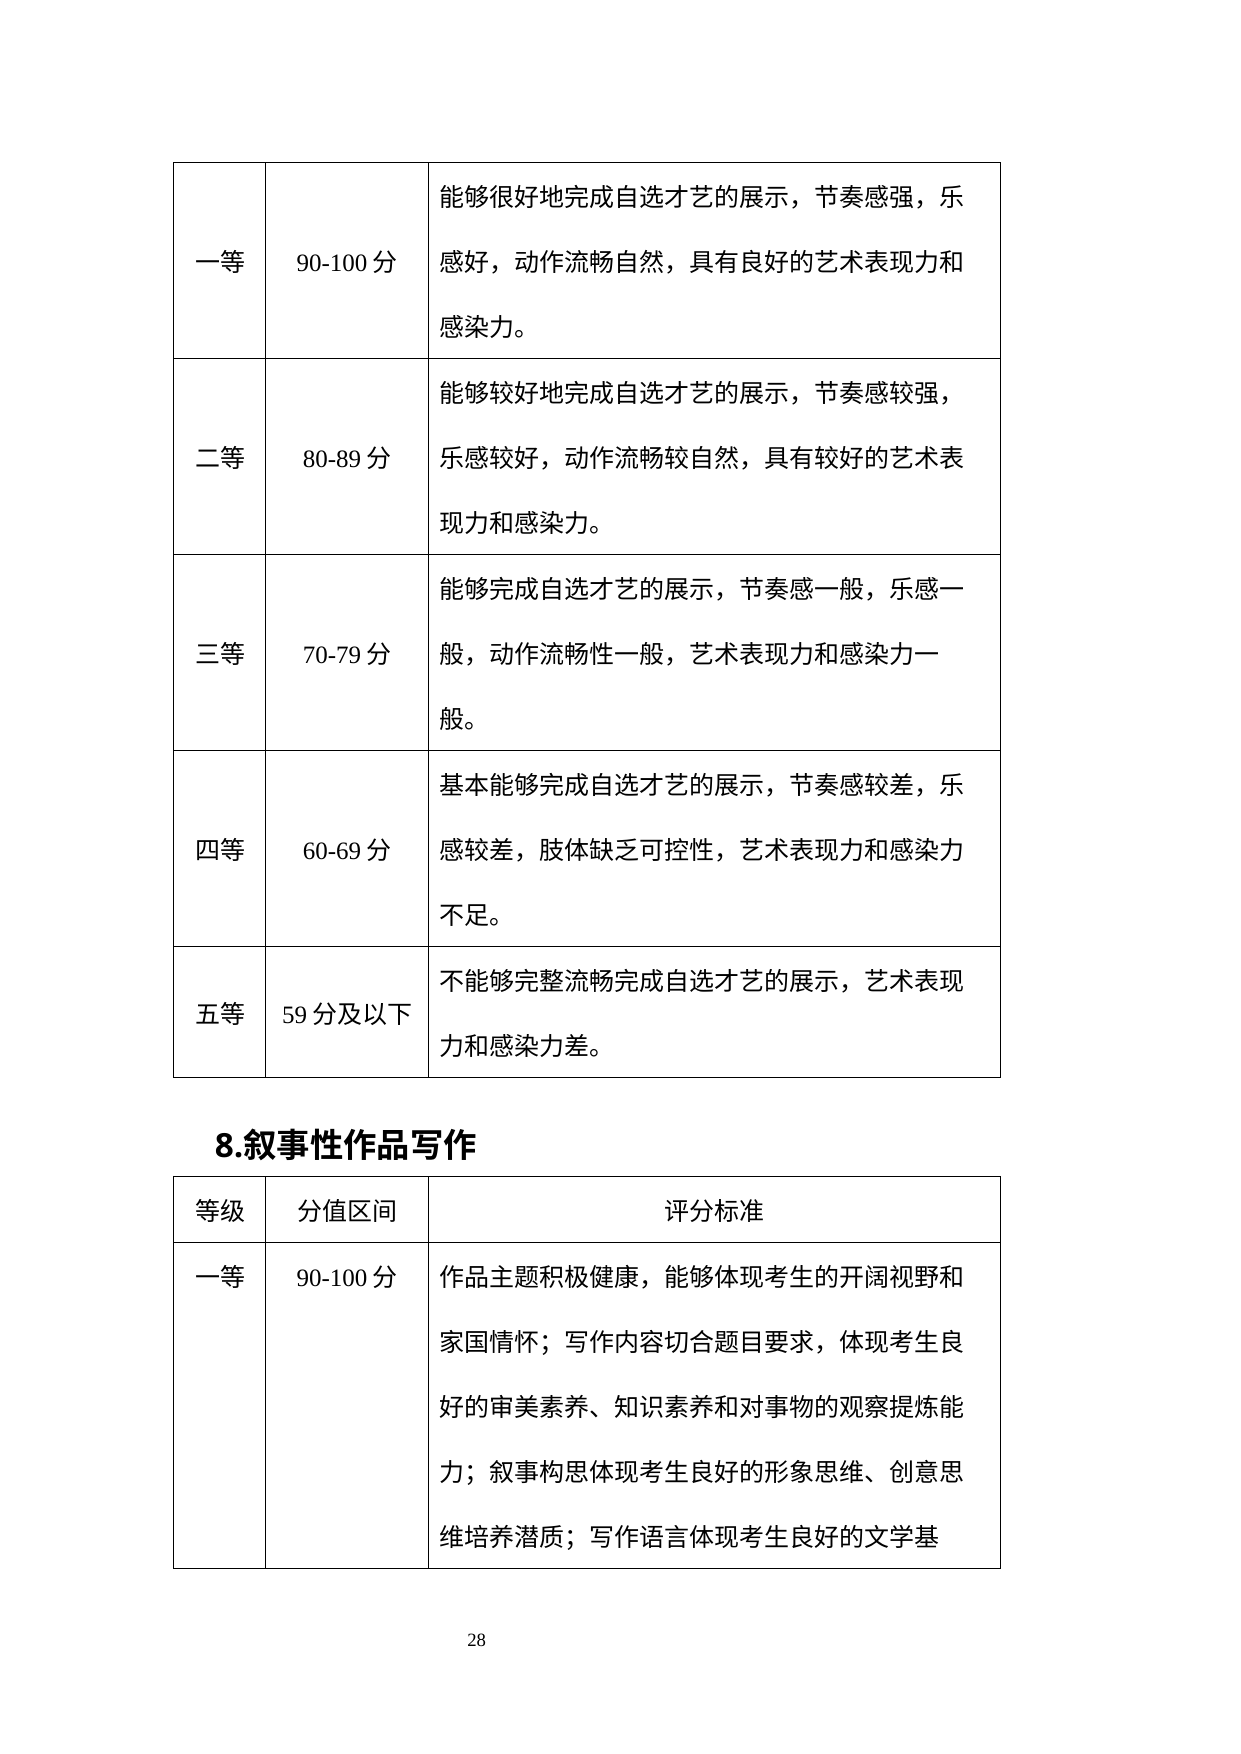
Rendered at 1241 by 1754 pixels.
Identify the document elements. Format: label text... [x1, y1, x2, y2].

table_cell 90-100分 [266, 163, 428, 358]
table_cell 三等 [174, 555, 265, 750]
table_cell 能够较好地完成自选才艺的展示，节奏感较强，乐感较好，动作流畅较自然，具有较好的艺术表现力和感染力。 [429, 359, 1000, 554]
table_cell 90-100分 [266, 1243, 428, 1568]
table_cell 60-69分 [266, 751, 428, 946]
table_header 等级 [174, 1177, 265, 1242]
table_cell 二等 [174, 359, 265, 554]
table_cell 基本能够完成自选才艺的展示，节奏感较差，乐感较差，肢体缺乏可控性，艺术表现力和感染力不足。 [429, 751, 1000, 946]
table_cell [429, 1243, 1000, 1568]
table_cell 能够很好地完成自选才艺的展示，节奏感强，乐感好，动作流畅自然，具有良好的艺术表现力和感染力。 [429, 163, 1000, 358]
table_cell 70-79分 [266, 555, 428, 750]
table_cell 80-89分 [266, 359, 428, 554]
table_cell 59分及以下 [266, 947, 428, 1077]
text 8.叙事性作品写作 [148, 1111, 1087, 1176]
table_cell 不能够完整流畅完成自选才艺的展示，艺术表现力和感染力差。 [429, 947, 1000, 1077]
table_cell 能够完成自选才艺的展示，节奏感一般，乐感一般，动作流畅性一般，艺术表现力和感染力一般。 [429, 555, 1000, 750]
table_cell 一等 [174, 1243, 265, 1568]
table_cell 五等 [174, 947, 265, 1077]
table_header 评分标准 [429, 1177, 1000, 1242]
table_header 分值区间 [266, 1177, 428, 1242]
table_cell 一等 [174, 163, 265, 358]
table_cell 四等 [174, 751, 265, 946]
